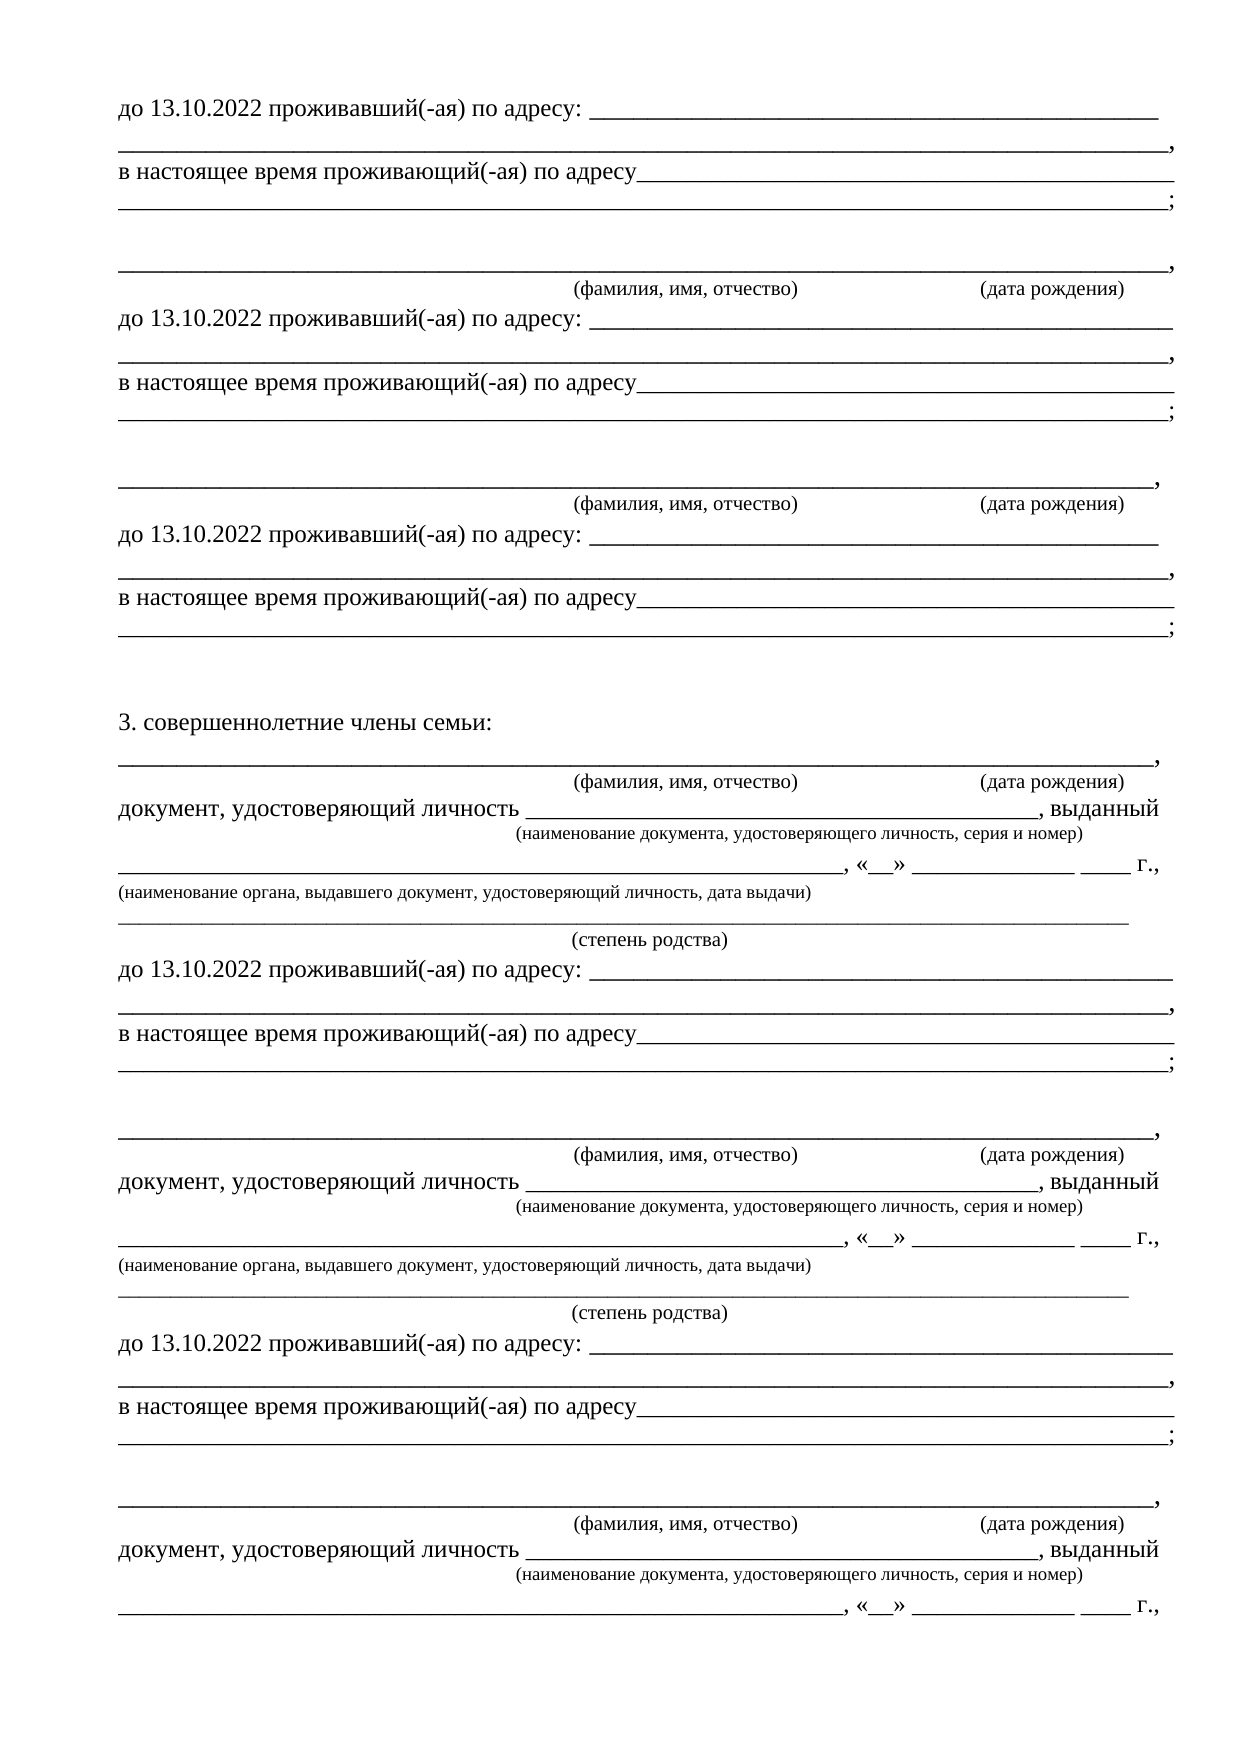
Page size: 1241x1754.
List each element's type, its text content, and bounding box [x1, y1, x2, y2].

text ____________________________________________________________________________________; [118, 395, 1181, 424]
text ________________________________________________________________________, [118, 549, 1181, 582]
text документ, удостоверяющий личность _________________________________________, выданный [118, 793, 1181, 822]
text (наименование документа, удостоверяющего личность, серия и номер) __________________________________________________________, «__» _____________ ____ г., [118, 1563, 1181, 1618]
text до 13.10.2022 проживавший(-ая) по адресу: ________________________________________ [118, 1324, 1181, 1357]
text документ, удостоверяющий личность _________________________________________, выданный [118, 1166, 1181, 1195]
text документ, удостоверяющий личность _________________________________________, выданный [118, 1534, 1181, 1563]
text в настоящее время проживающий(-ая) по адресу___________________________________________ [118, 367, 1181, 395]
text (наименование документа, удостоверяющего личность, серия и номер) __________________________________________________________, «__» _____________ ____ г., [118, 822, 1181, 877]
text 3. совершеннолетние члены семьи: _______________________________________________________________________, [118, 707, 1181, 769]
text ________________________________________________________________________, [118, 984, 1181, 1018]
text в настоящее время проживающий(-ая) по адресу___________________________________________ [118, 582, 1181, 611]
text до 13.10.2022 проживавший(-ая) по адресу: ________________________________________ [118, 951, 1181, 984]
text _______________________________________________________________________, [118, 1109, 1181, 1142]
text (фамилия, имя, отчество) (дата рождения) [118, 1511, 1181, 1534]
text (наименование органа, выдавшего документ, удостоверяющий личность, дата выдачи) [118, 1254, 1181, 1276]
text (фамилия, имя, отчество) (дата рождения) [118, 276, 1181, 299]
text до 13.10.2022 проживавший(-ая) по адресу: _______________________________________ [118, 89, 1181, 122]
text ________________________________________________________________________, [118, 122, 1181, 156]
text в настоящее время проживающий(-ая) по адресу___________________________________________ [118, 1391, 1181, 1419]
text _______________________________________________________________________, [118, 1477, 1181, 1511]
text (наименование органа, выдавшего документ, удостоверяющий личность, дата выдачи) [118, 881, 1181, 902]
text до 13.10.2022 проживавший(-ая) по адресу: ________________________________________ [118, 299, 1181, 333]
text (наименование документа, удостоверяющего личность, серия и номер) __________________________________________________________, «__» _____________ ____ г., [118, 1195, 1181, 1250]
text ________________________________________________________________________, [118, 1357, 1181, 1391]
text до 13.10.2022 проживавший(-ая) по адресу: _______________________________________ [118, 515, 1181, 549]
text ________________________________________________________________________, [118, 242, 1181, 276]
text (фамилия, имя, отчество) (дата рождения) [118, 769, 1181, 793]
text _______________________________________________________________________, [118, 458, 1181, 491]
text (фамилия, имя, отчество) (дата рождения) [118, 491, 1181, 515]
text ____________________________________________________________________________________; [118, 611, 1181, 640]
text (фамилия, имя, отчество) (дата рождения) [118, 1142, 1181, 1166]
text ____________________________________________________________________________________; [118, 1046, 1181, 1075]
text ________________________________________________________________________, [118, 333, 1181, 367]
text ____________________________________________________________________________________; [118, 1419, 1181, 1448]
text _________________________________________________________________________________________________ [118, 902, 1181, 927]
text (степень родства) [118, 927, 1181, 951]
text в настоящее время проживающий(-ая) по адресу___________________________________________ [118, 156, 1181, 184]
text в настоящее время проживающий(-ая) по адресу___________________________________________ [118, 1018, 1181, 1046]
text ____________________________________________________________________________________; [118, 184, 1181, 213]
text (степень родства) [118, 1299, 1181, 1324]
text _________________________________________________________________________________________________ [118, 1276, 1181, 1299]
